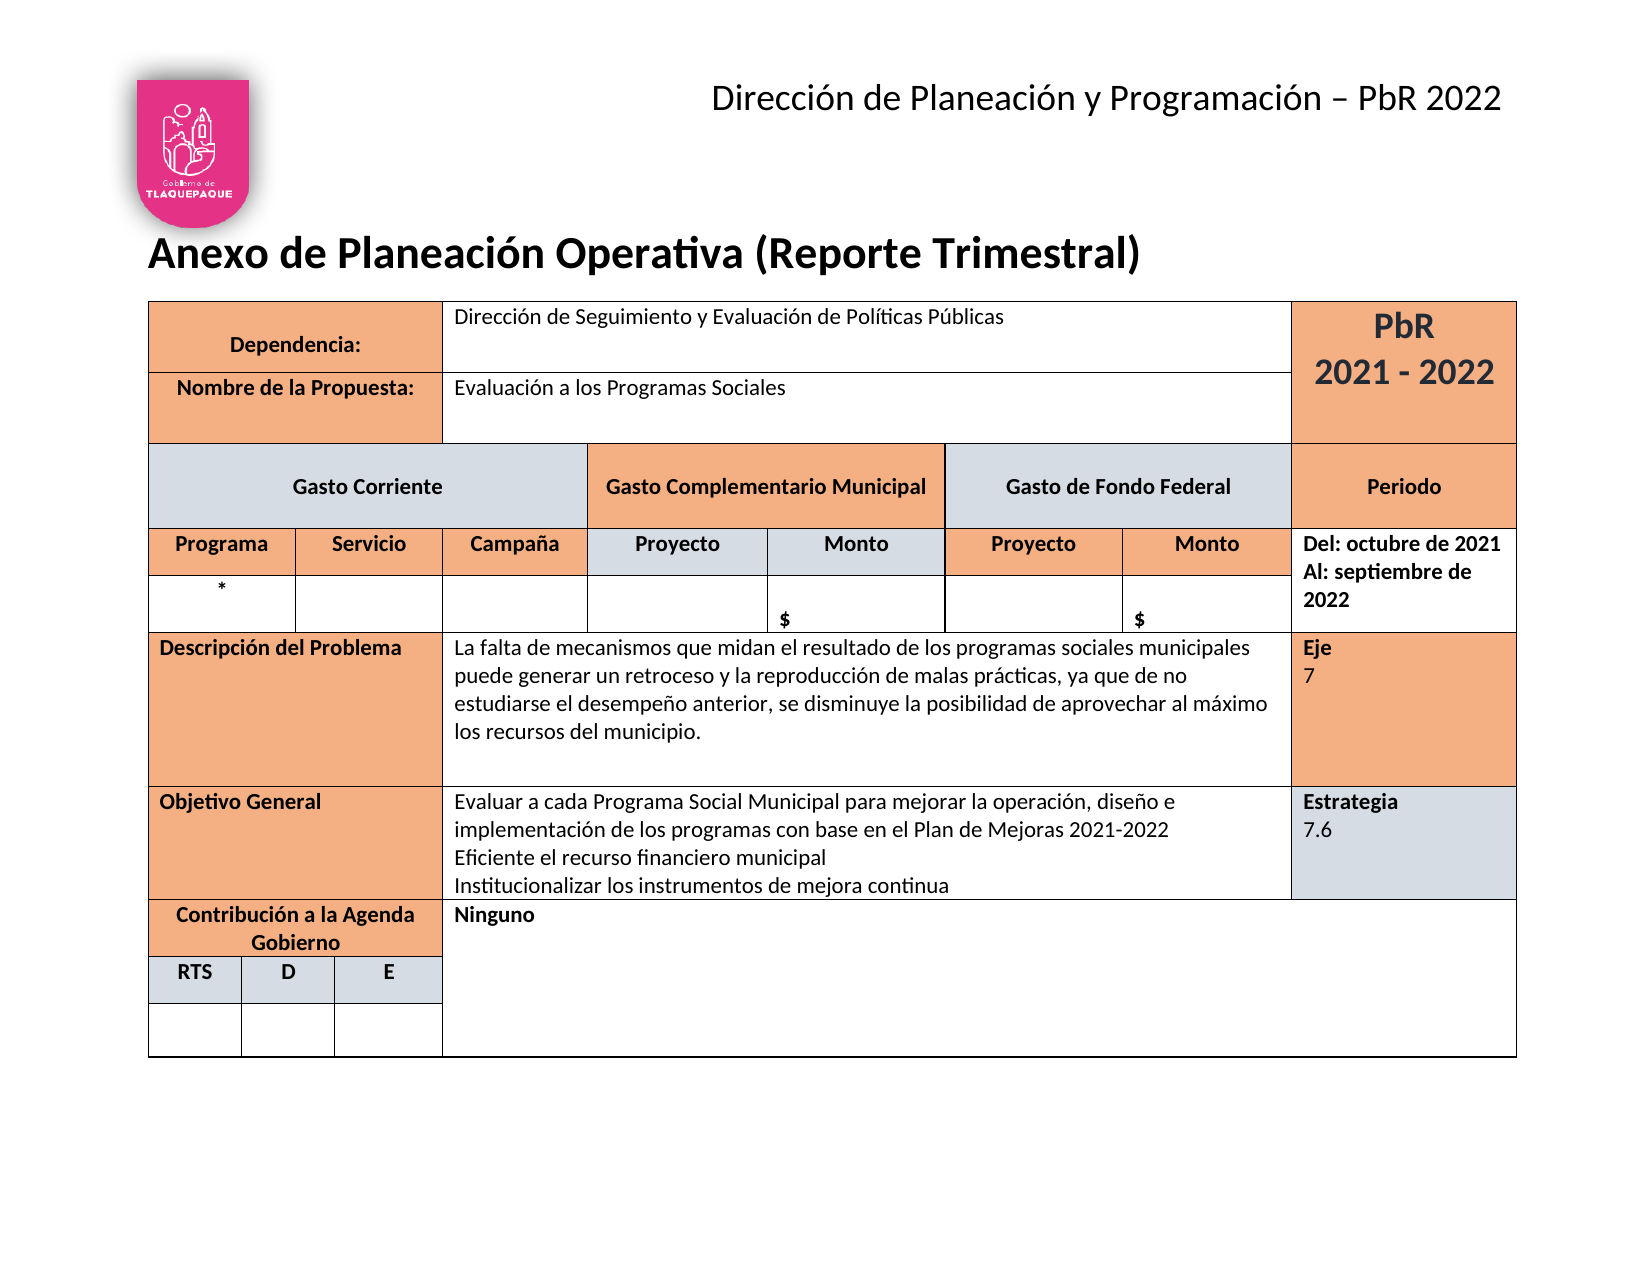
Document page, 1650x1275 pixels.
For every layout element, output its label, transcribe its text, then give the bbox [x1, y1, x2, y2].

table_cell [443, 576, 587, 632]
picture [137, 80, 249, 228]
table_cell Objetivo General [149, 787, 442, 899]
table_header Dependencia: [149, 302, 442, 372]
table_cell D [242, 957, 334, 1003]
table_cell Campaña [443, 529, 587, 575]
table_cell * [149, 576, 295, 632]
table_cell Periodo [1292, 444, 1516, 528]
table_cell Gasto Corriente [149, 444, 587, 528]
table_cell [149, 1004, 241, 1056]
text Anexo de Planeación Operativa (Reporte Trimestral) [148, 224, 1502, 280]
table_cell Estrategia [1292, 787, 1516, 899]
table_header PbR 2021 - 2022 [1292, 302, 1516, 443]
table_cell [296, 576, 442, 632]
table_cell $ [1123, 576, 1291, 632]
table_cell Contribución a la Agenda Gobierno [149, 900, 442, 956]
table_cell Evaluación a los Programas Sociales [443, 373, 1291, 443]
table_cell [335, 1004, 442, 1056]
table_cell Monto [1123, 529, 1291, 575]
table_cell RTS [149, 957, 241, 1003]
table_cell Proyecto [588, 529, 767, 575]
table_cell Ninguno [443, 900, 1516, 1056]
table_cell Servicio [296, 529, 442, 575]
table_cell [588, 576, 767, 632]
table_cell [946, 576, 1122, 632]
table_cell Programa [149, 529, 295, 575]
table_cell Eje [1292, 633, 1516, 786]
table_cell Gasto de Fondo Federal [946, 444, 1291, 528]
table_cell Gasto Complementario Municipal [588, 444, 944, 528]
table_header Dirección de Seguimiento y Evaluación de Políticas Públicas [443, 302, 1291, 372]
table_cell Proyecto [946, 529, 1122, 575]
table_cell E [335, 957, 442, 1003]
table_cell Nombre de la Propuesta: [149, 373, 442, 443]
table_cell Descripción del Problema [149, 633, 442, 786]
table_cell La falta de mecanismos que midan el resultado de los programas sociales municipales puede generar un retroceso y la reproducción de malas prácticas, ya que de no estudiarse el desempeño anterior, se disminuye la posibilidad de aprovechar al máximo los recursos del municipio. [443, 633, 1291, 786]
table_cell Del: Al: [1292, 529, 1516, 632]
table_cell $ [768, 576, 944, 632]
table_cell Monto [768, 529, 944, 575]
table_cell [242, 1004, 334, 1056]
table_cell Evaluar a cada Programa Social Municipal para mejorar la operación, diseño e implementación de los programas con base en el Plan de Mejoras 2021-2022 Eficiente el recurso financiero municipal Institucionalizar los instrumentos de mejora continua [443, 787, 1291, 899]
